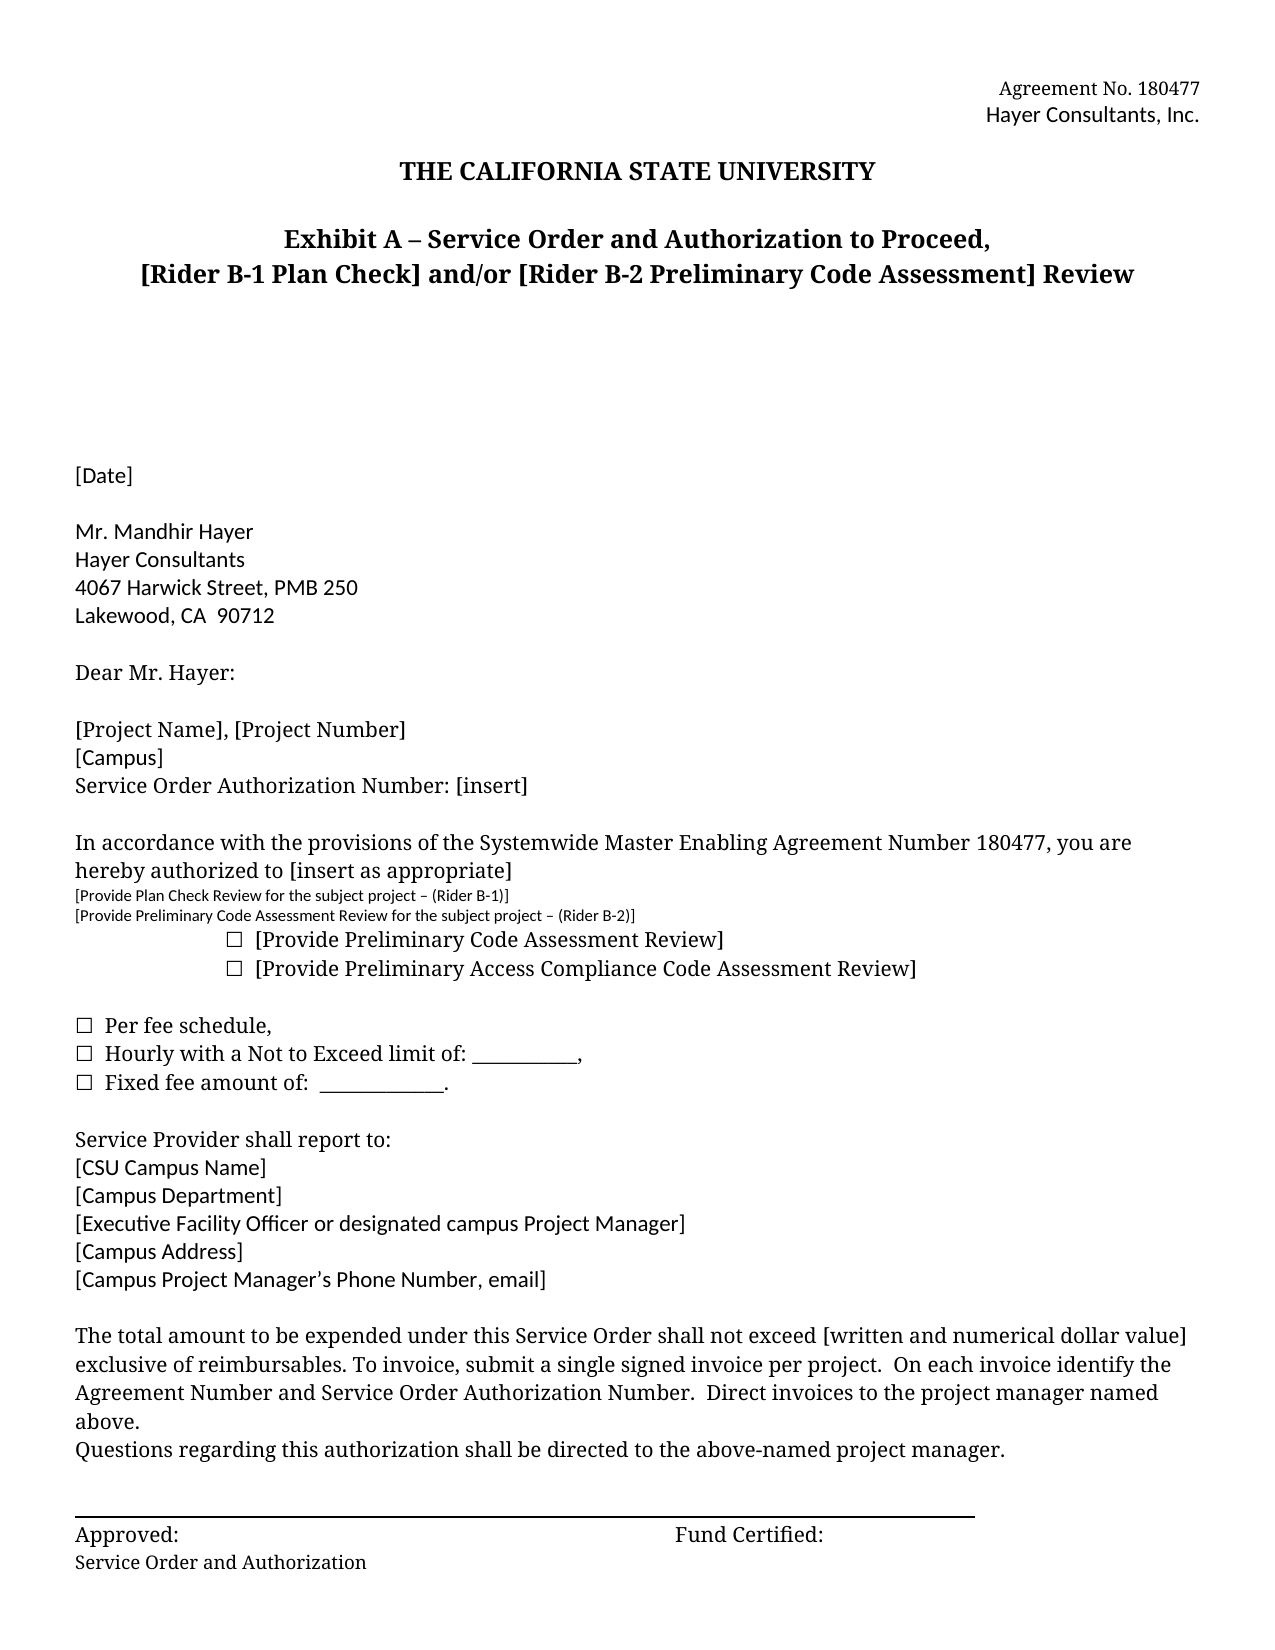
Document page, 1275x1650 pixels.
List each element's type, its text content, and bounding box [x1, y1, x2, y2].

text Hourly with a Not to Exceed limit of: [75, 1039, 1200, 1068]
text THE CALIFORNIA STATE UNIVERSITY [75, 154, 1200, 188]
text Questions regarding this authorization shall be directed to the above-named project manager. [75, 1435, 1200, 1464]
text In accordance with the provisions of the Systemwide Master Enabling Agreement Number , you are hereby authorized to [75, 828, 1200, 885]
text Dear : [75, 658, 1200, 686]
text The total amount to be expended under this Service Order shall not exceed exclusive of reimbursables. To invoice, submit a single signed invoice per project. On each invoice identify the Agreement Number and Service Order Authorization Number. Direct invoices to the project manager named above. [75, 1322, 1200, 1435]
text , [75, 715, 1200, 743]
text Approved: Fund Certified: [75, 1520, 1200, 1549]
text Exhibit A – Service Order and Authorization to Proceed, [75, 222, 1200, 256]
text Fixed fee amount of: [75, 1068, 1200, 1096]
text Service Provider shall report to: [75, 1125, 1200, 1153]
text Per fee schedule, [75, 1011, 1200, 1039]
text [Rider B-1 Plan Check] and/or [Rider B-2 Preliminary Code Assessment] Review [75, 256, 1200, 290]
text Service Order Authorization Number: [75, 771, 1200, 800]
